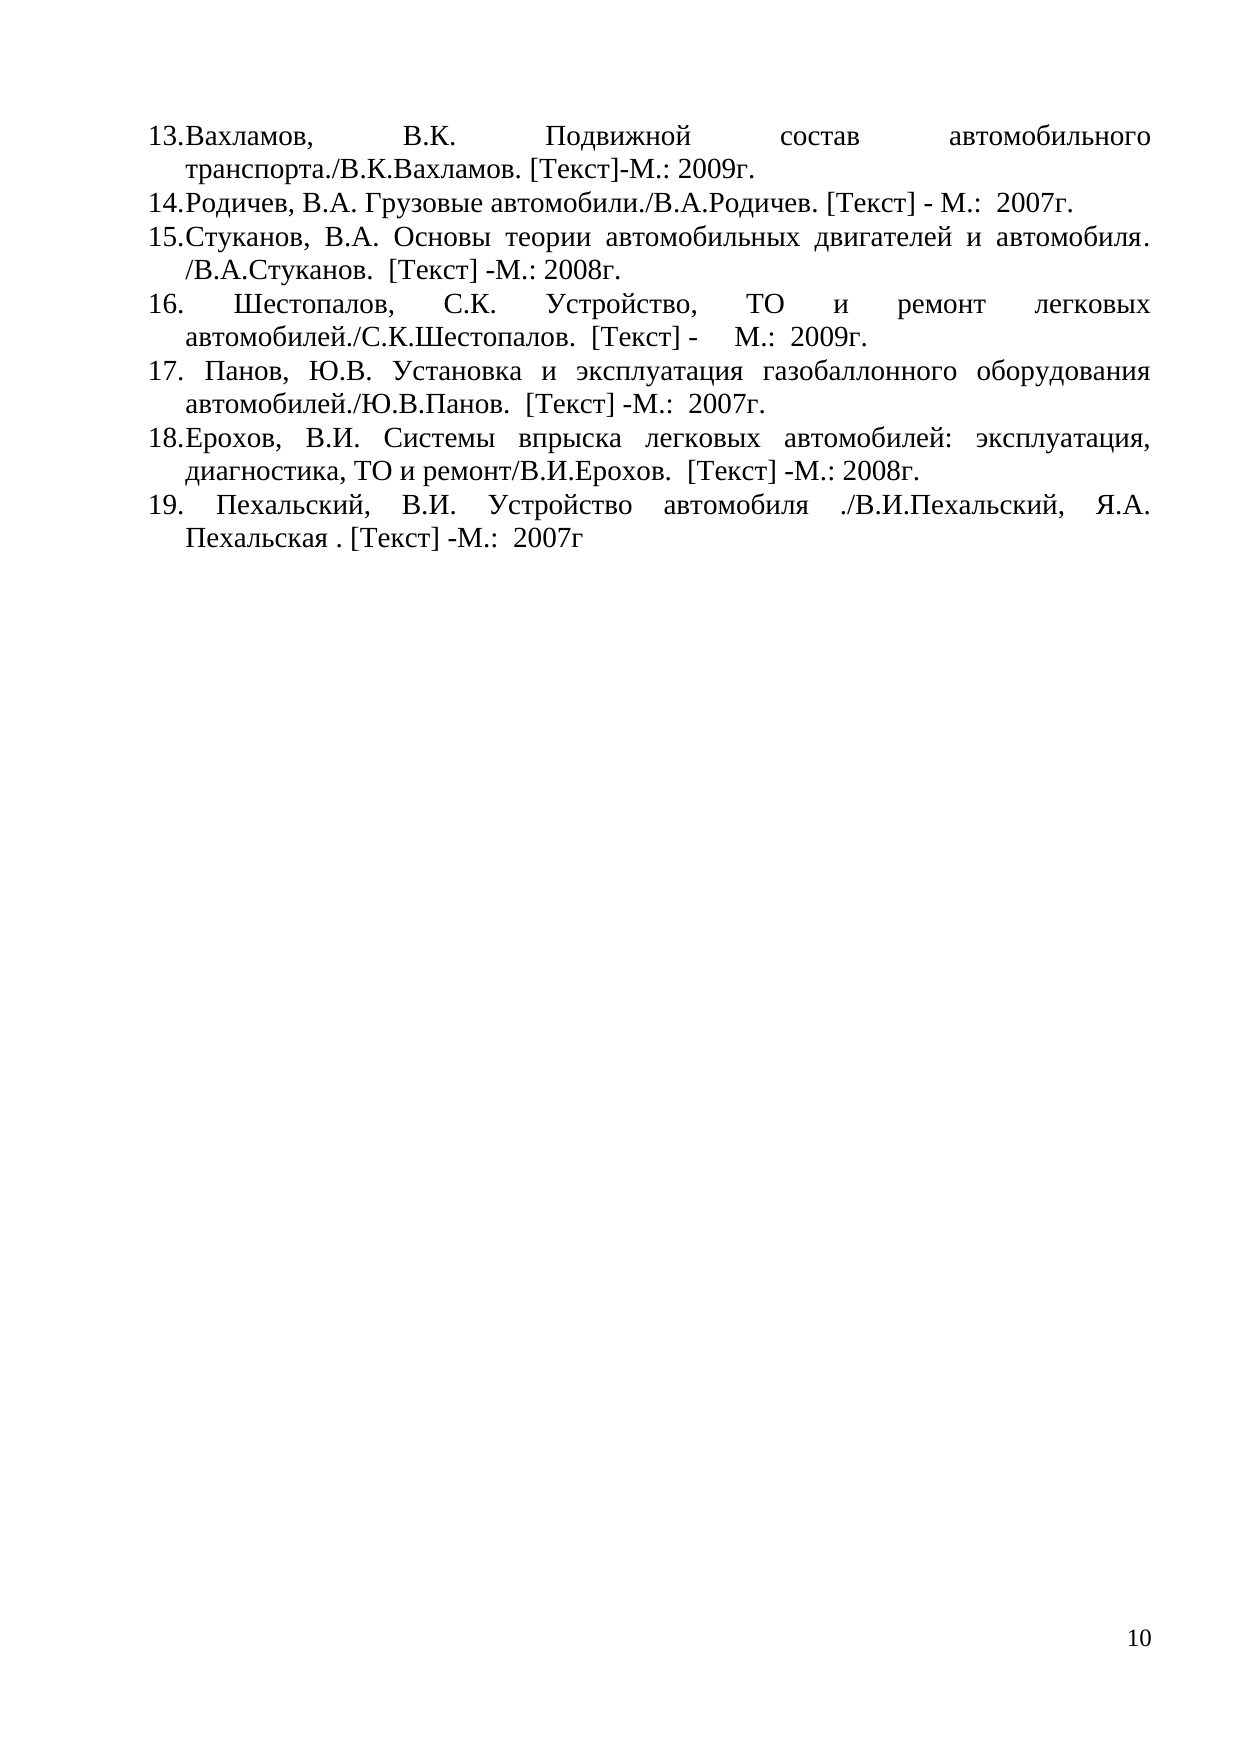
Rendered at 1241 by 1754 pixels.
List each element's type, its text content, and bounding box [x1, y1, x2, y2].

list Пехальский, В.И. Устройство автомобиля ./В.И.Пехальский, Я.А. Пехальская . [Текст] -М.: 2007г [148, 487, 1152, 554]
list Панов, Ю.В. Установка и эксплуатация газобаллонного оборудования автомобилей./Ю.В.Панов. [Текст] -М.: 2007г. [148, 353, 1152, 420]
list Шестопалов, С.К. Устройство, ТО и ремонт легковых автомобилей./С.К.Шестопалов. [Текст] - М.: 2009г. [148, 286, 1152, 353]
list Родичев, В.А. Грузовые автомобили./В.А.Родичев. [Текст] - М.: 2007г. [148, 185, 1152, 219]
list Ерохов, В.И. Системы впрыска легковых автомобилей: эксплуатация, диагностика, ТО и ремонт/В.И.Ерохов. [Текст] -М.: 2008г. [148, 420, 1152, 487]
list Вахламов, В.К. Подвижной состав автомобильного транспорта./В.К.Вахламов. [Текст]-М.: 2009г. [148, 118, 1152, 185]
list Стуканов, В.А. Основы теории автомобильных двигателей и автомобиля. /В.А.Стуканов. [Текст] -М.: 2008г. [148, 219, 1152, 286]
